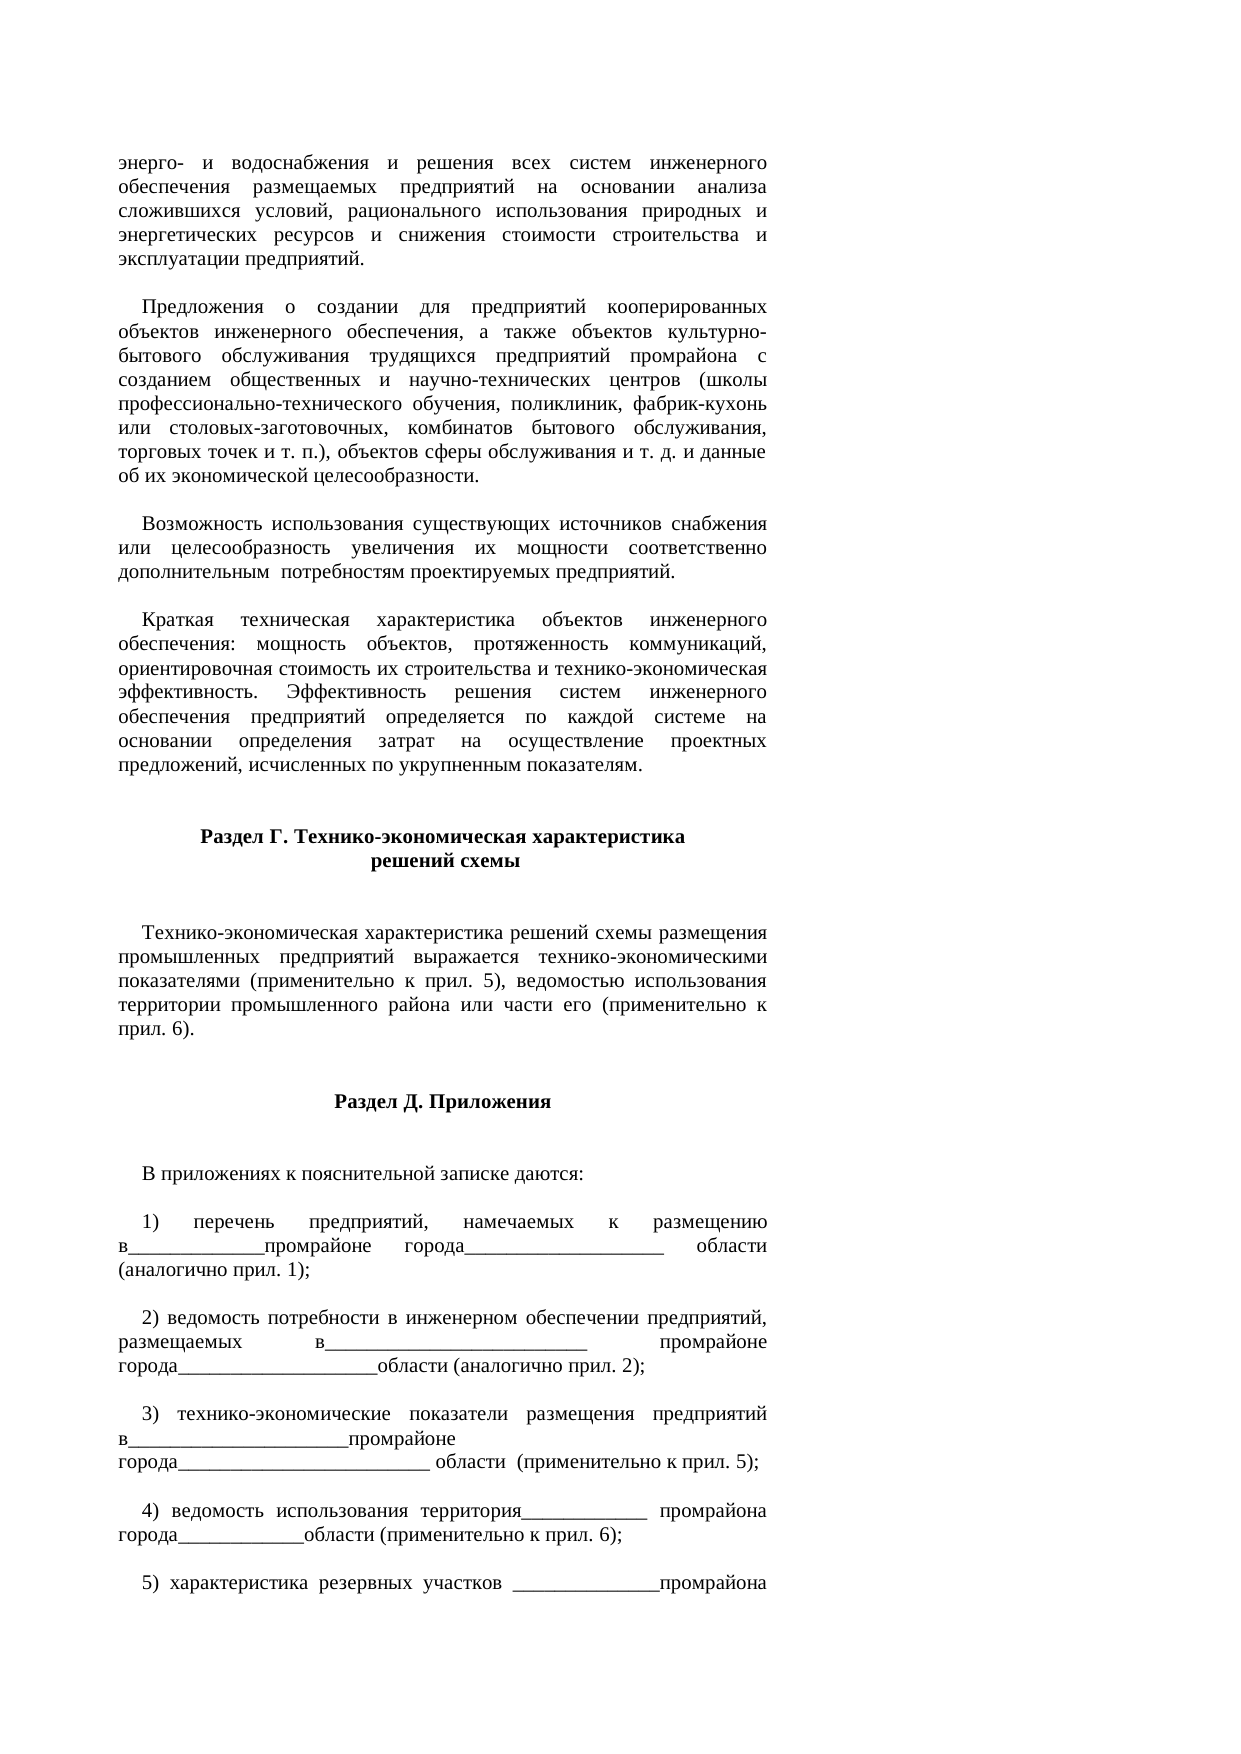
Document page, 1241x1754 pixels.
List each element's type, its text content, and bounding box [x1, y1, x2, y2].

text В приложениях к пояснительной записке даются: [118, 1161, 768, 1185]
text Технико-экономическая характеристика решений схемы размещения промышленных предприятий выражается технико-экономическими показателями (применительно к прил. 5), ведомостью использования территории промышленного района или части его (применительно к прил. 6). [118, 920, 768, 1040]
text 2) ведомость потребности в инженерном обеспечении предприятий, размещаемых в_________________________ промрайоне города___________________области (аналогично прил. 2); [118, 1305, 768, 1377]
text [118, 1570, 768, 1594]
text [118, 150, 768, 270]
text 3) технико-экономические показатели размещения предприятий в_____________________промрайоне города________________________ области (применительно к прил. 5); [118, 1401, 768, 1473]
text Возможность использования существующих источников снабжения или целесообразность увеличения их мощности соответственно дополнительным потребностям проектируемых предприятий. [118, 511, 768, 583]
text 4) ведомость использования территория____________ промрайона города____________области (применительно к прил. 6); [118, 1497, 768, 1546]
text Краткая техническая характеристика объектов инженерного обеспечения: мощность объектов, протяженность коммуникаций, ориентировочная стоимость их строительства и технико-экономическая эффективность. Эффективность решения систем инженерного обеспечения предприятий определяется по каждой системе на основании определения затрат на осуществление проектных предложений, исчисленных по укрупненным показателям. [118, 607, 768, 776]
text Предложения о создании для предприятий кооперированных объектов инженерного обеспечения, а также объектов культурно-бытового обслуживания трудящихся предприятий промрайона с созданием общественных и научно-технических центров (школы профессионально-технического обучения, поликлиник, фабрик-кухонь или столовых-заготовочных, комбинатов бытового обслуживания, торговых точек и т. п.), объектов сферы обслуживания и т. д. и данные об их экономической целесообразности. [118, 294, 768, 487]
text 1) перечень предприятий, намечаемых к размещению в_____________промрайоне города___________________ области (аналогично прил. 1); [118, 1209, 768, 1281]
subtitle решений схемы [118, 848, 768, 872]
subtitle Раздел Г. Технико-экономическая характеристика [118, 824, 768, 848]
subtitle Раздел Д. Приложения [118, 1088, 768, 1112]
